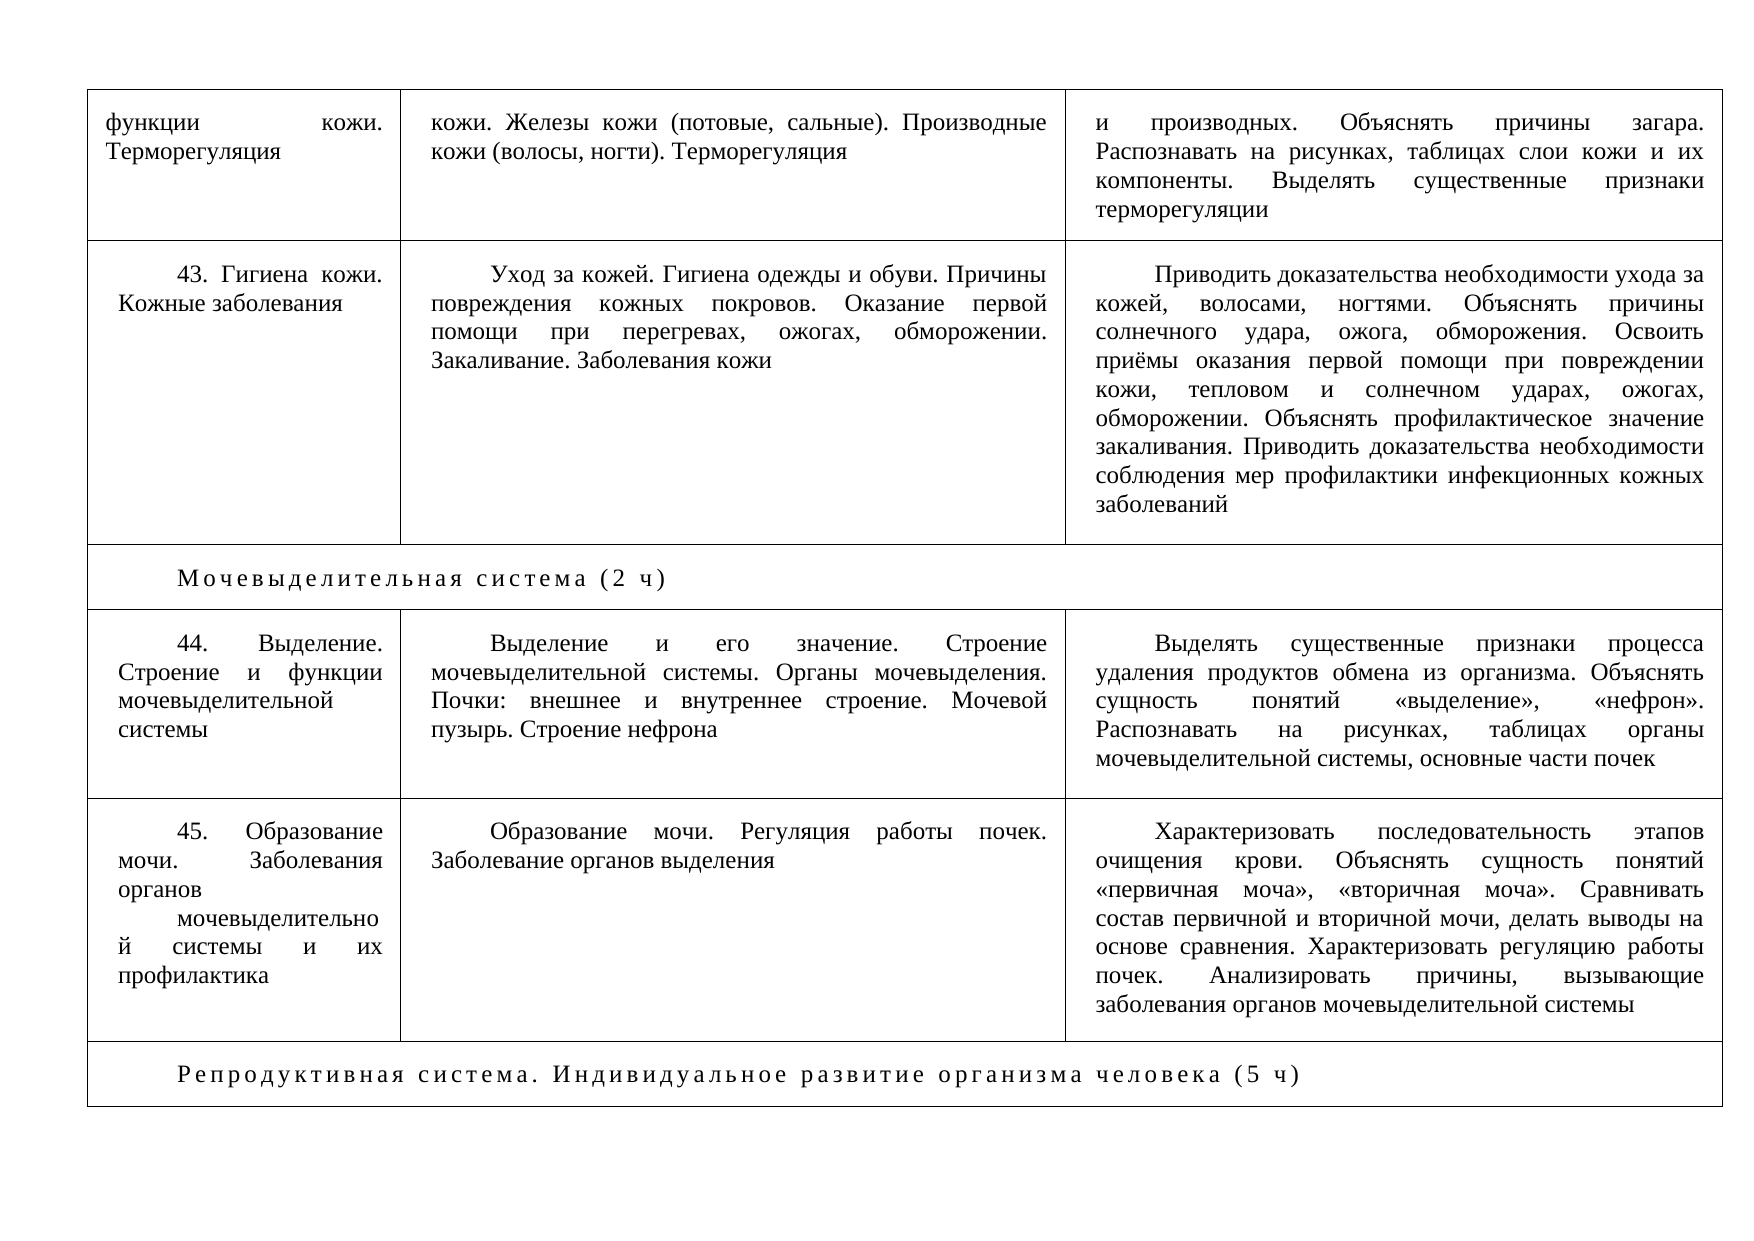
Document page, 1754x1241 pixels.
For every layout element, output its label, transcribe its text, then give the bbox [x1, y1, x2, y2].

table_cell 43. Гигиена кожи. Кожные заболевания [88, 241, 400, 544]
table_cell Выделение и его значение. Строение мочевыделительной системы. Органы мочевыделения. Почки: внешнее и внутреннее строение. Мочевой пузырь. Строение нефрона [401, 610, 1065, 798]
table_cell Характеризовать последовательность этапов очищения крови. Объяснять сущность понятий «первичная моча», «вторичная моча». Сравнивать состав первичной и вторичной мочи, делать выводы на основе сравнения. Характеризовать регуляцию работы почек. Анализировать причины, вызывающие заболевания органов мочевыделительной системы [1066, 799, 1722, 1041]
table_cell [1066, 90, 1722, 240]
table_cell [401, 90, 1065, 240]
table_cell 44. Выделение. Строение и функции мочевыделительной системы [88, 610, 400, 798]
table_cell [88, 90, 400, 240]
table_cell Уход за кожей. Гигиена одежды и обуви. Причины повреждения кожных покровов. Оказание первой помощи при перегревах, ожогах, обморожении. Закаливание. Заболевания кожи [401, 241, 1065, 544]
table_cell Приводить доказательства необходимости ухода за кожей, волосами, ногтями. Объяснять причины солнечного удара, ожога, обморожения. Освоить приёмы оказания первой помощи при повреждении кожи, тепловом и солнечном ударах, ожогах, обморожении. Объяснять профилактическое значение закаливания. Приводить доказательства необходимости соблюдения мер профилактики инфекционных кожных заболеваний [1066, 241, 1722, 544]
table_cell Репродуктивная система. Индивидуальное развитие организма человека (5 ч) [88, 1042, 1722, 1106]
table_cell Выделять существенные признаки процесса удаления продуктов обмена из организма. Объяснять сущность понятий «выделение», «нефрон». Распознавать на рисунках, таблицах органы мочевыделительной системы, основные части почек [1066, 610, 1722, 798]
table_cell 45. Образование мочи. Заболевания органов мочевыделительной системы и их профилактика [88, 799, 400, 1041]
table_cell Мочевыделительная система (2 ч) [88, 545, 1722, 609]
table_cell Образование мочи. Регуляция работы почек. Заболевание органов выделения [401, 799, 1065, 1041]
